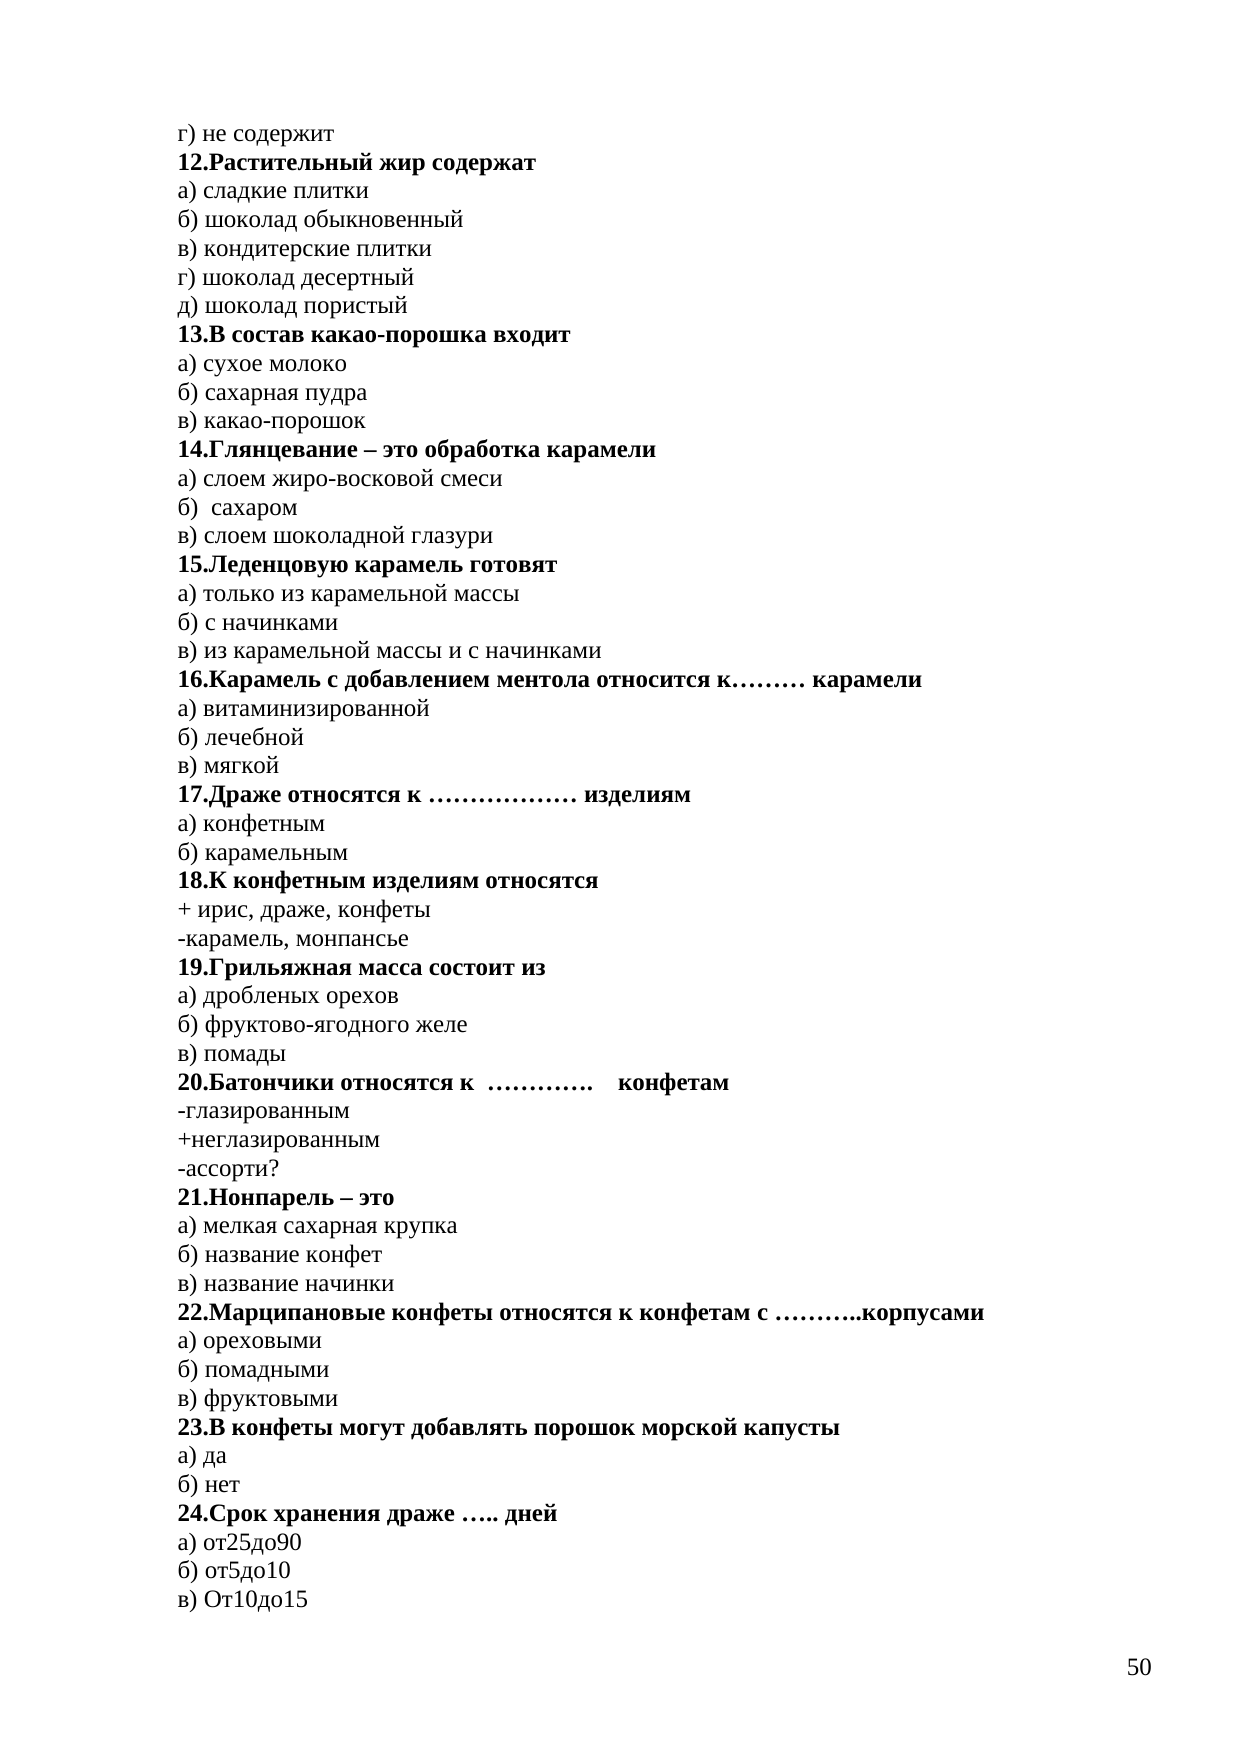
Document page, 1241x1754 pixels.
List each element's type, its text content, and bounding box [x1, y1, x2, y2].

text а) от25до90 [177, 1527, 1152, 1556]
text в) из карамельной массы и с начинками [177, 636, 1152, 664]
text 18.К конфетным изделиям относятся [177, 866, 1152, 894]
text в) фруктовыми [177, 1383, 1152, 1412]
text а) да [177, 1441, 1152, 1469]
text а) сладкие плитки [177, 176, 1152, 204]
text 17.Драже относятся к ……………… изделиям [177, 779, 1152, 808]
text а) ореховыми [177, 1326, 1152, 1354]
text в) мягкой [177, 751, 1152, 779]
text а) слоем жиро-восковой смеси [177, 463, 1152, 492]
text в) кондитерские плитки [177, 233, 1152, 262]
text 21.Нонпарель – это [177, 1182, 1152, 1211]
text 14.Глянцевание – это обработка карамели [177, 434, 1152, 463]
text 24.Срок хранения драже ….. дней [177, 1498, 1152, 1527]
text а) дробленых орехов [177, 981, 1152, 1009]
text а) сухое молоко [177, 348, 1152, 377]
text г) шоколад десертный [177, 262, 1152, 291]
text +неглазированным [177, 1124, 1152, 1153]
text б) сахарная пудра [177, 377, 1152, 406]
text 12.Растительный жир содержат [177, 147, 1152, 176]
text -карамель, монпансье [177, 923, 1152, 952]
text б) от5до10 [177, 1556, 1152, 1584]
text 22.Марципановые конфеты относятся к конфетам с ………..корпусами [177, 1297, 1152, 1326]
text б) сахаром [177, 492, 1152, 521]
text -глазированным [177, 1096, 1152, 1124]
text 23.В конфеты могут добавлять порошок морской капусты [177, 1412, 1152, 1441]
text 20.Батончики относятся к …………. конфетам [177, 1067, 1152, 1096]
text а) только из карамельной массы [177, 578, 1152, 607]
text б) название конфет [177, 1239, 1152, 1268]
text 16.Карамель с добавлением ментола относится к……… карамели [177, 664, 1152, 693]
text б) лечебной [177, 722, 1152, 751]
text б) карамельным [177, 837, 1152, 866]
text -ассорти? [177, 1153, 1152, 1182]
text в) слоем шоколадной глазури [177, 521, 1152, 549]
text б) фруктово-ягодного желе [177, 1009, 1152, 1038]
text в) помады [177, 1038, 1152, 1067]
text + ирис, драже, конфеты [177, 894, 1152, 923]
text б) нет [177, 1469, 1152, 1498]
text а) витаминизированной [177, 693, 1152, 722]
text в) От10до15 [177, 1584, 1152, 1613]
text г) не содержит [177, 118, 1152, 147]
text в) какао-порошок [177, 406, 1152, 434]
text 13.В состав какао-порошка входит [177, 319, 1152, 348]
text б) помадными [177, 1354, 1152, 1383]
text б) шоколад обыкновенный [177, 204, 1152, 233]
text б) с начинками [177, 607, 1152, 636]
text 19.Грильяжная масса состоит из [177, 952, 1152, 981]
text 15.Леденцовую карамель готовят [177, 549, 1152, 578]
text в) название начинки [177, 1268, 1152, 1297]
text а) конфетным [177, 808, 1152, 837]
text д) шоколад пористый [177, 291, 1152, 319]
text а) мелкая сахарная крупка [177, 1211, 1152, 1239]
